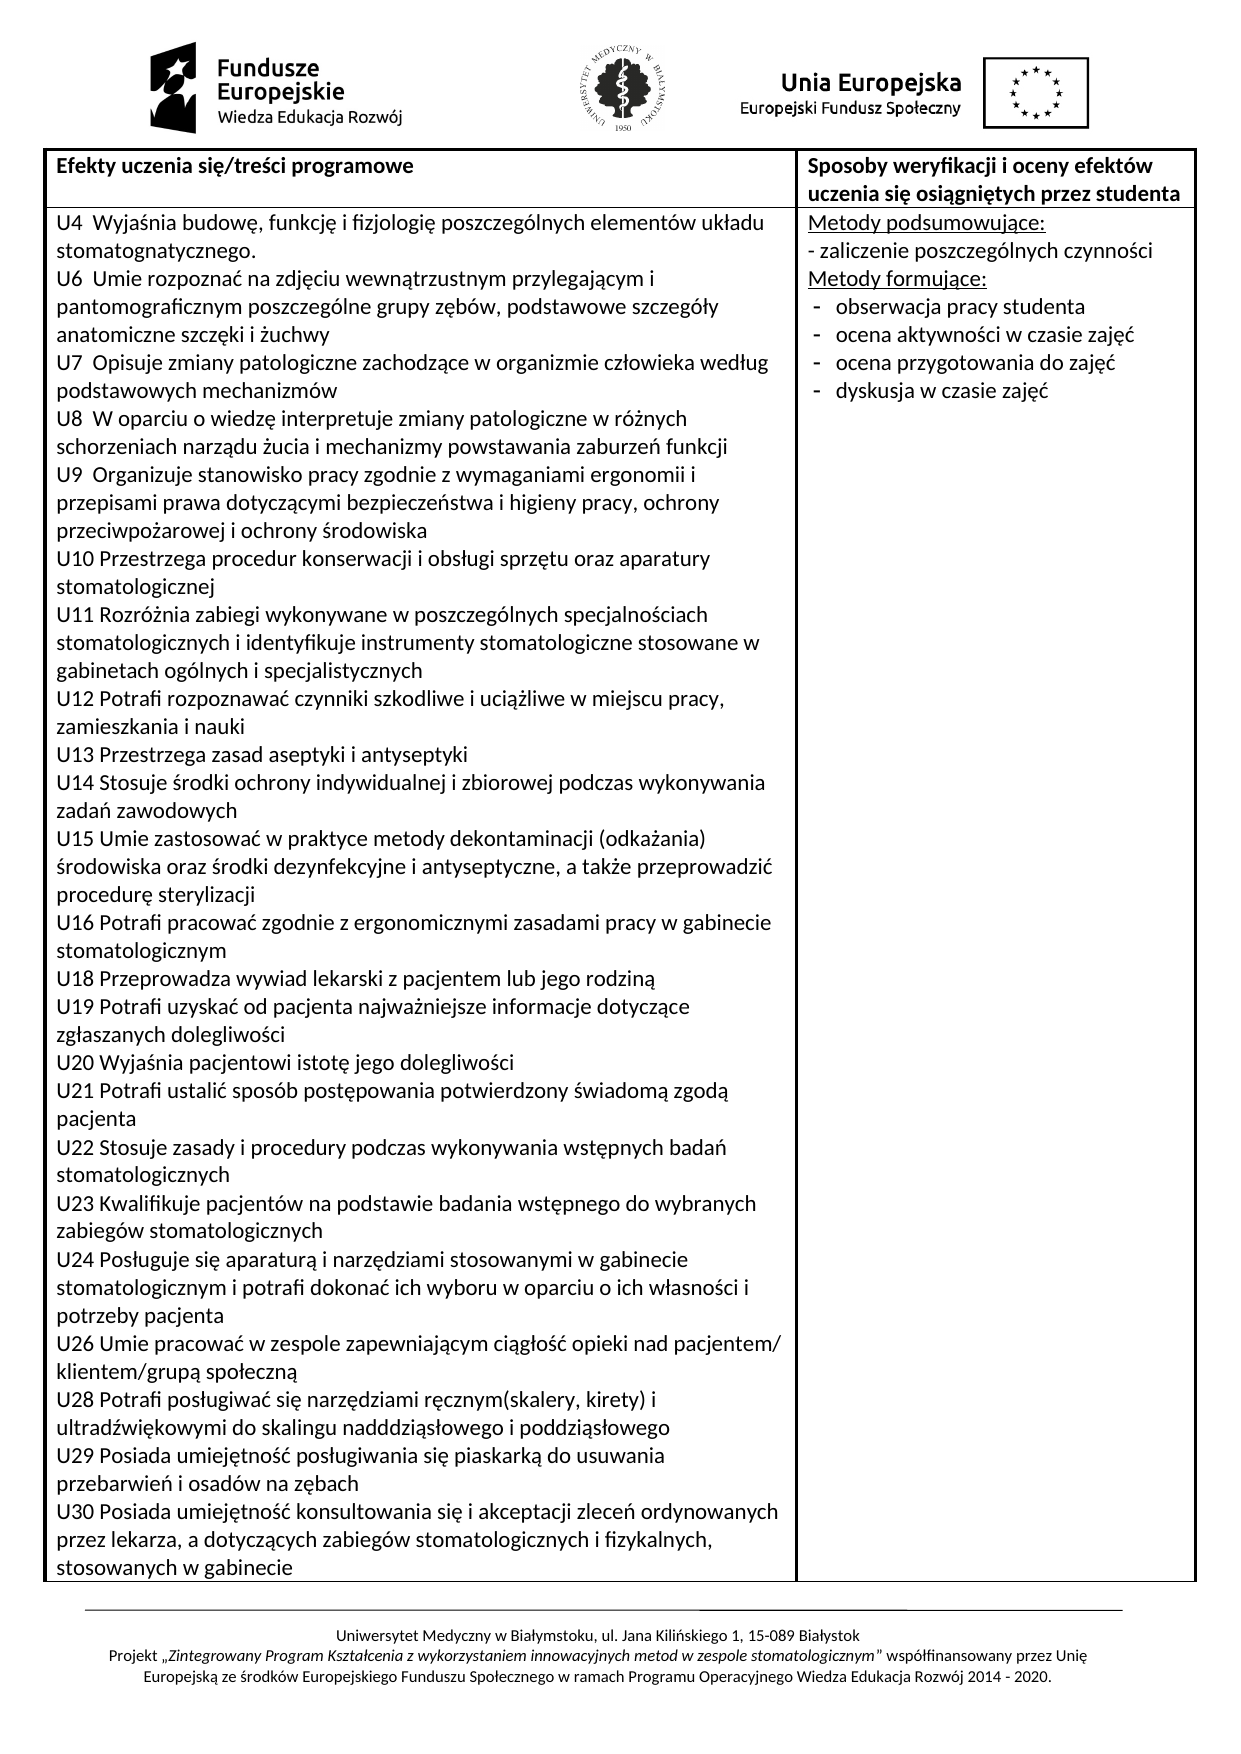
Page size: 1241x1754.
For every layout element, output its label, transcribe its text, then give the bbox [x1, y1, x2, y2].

table_header Sposoby weryfikacji i oceny efektów uczenia się osiągniętych przez studenta [798, 151, 1194, 207]
table_header Efekty uczenia się/treści programowe [47, 151, 795, 207]
picture [128, 19, 424, 148]
picture [580, 45, 665, 131]
picture [716, 33, 1111, 148]
